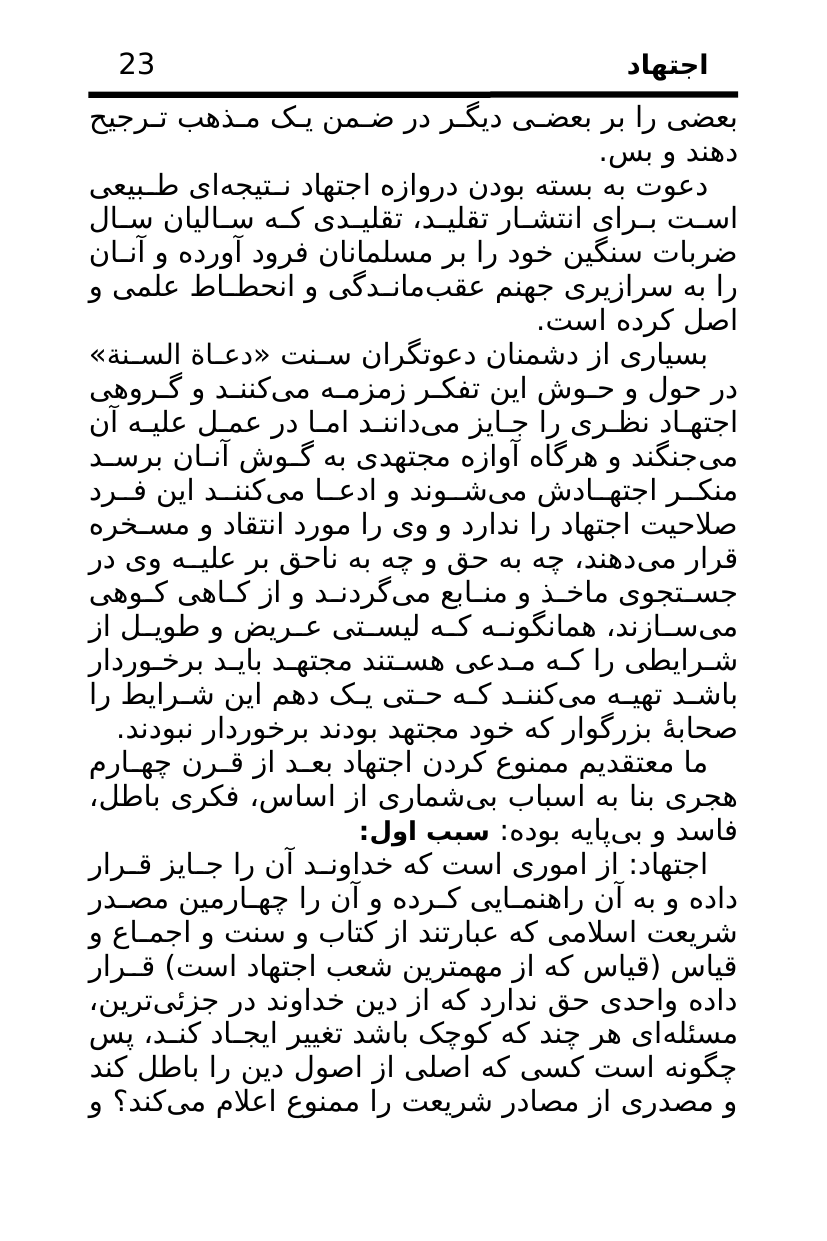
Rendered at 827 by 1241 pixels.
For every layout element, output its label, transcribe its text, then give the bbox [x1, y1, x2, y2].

text دعوت به بسته بودن دروازه اجتهاد نتیجه‌ای طبیعی است برای انتشار تقلید، تقلیدی که سالیان سال ضربات سنگین خود را بر مسلمانان فرود آورده و آنان را به سرازیری جهنم عقب‌ماندگی و انحطاط علمی و اصل کرده است. [89, 168, 738, 338]
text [89, 100, 738, 168]
text بسیاری از دشمنان دعوتگران سنت «دعاة السنة» در حول و حوش این تفکر زمزمه می‌کنند و گروهی اجتهاد نظری را جایز می‌دانند اما در عمل علیه آن می‌جنگند و هرگاه آوازه مجتهدی به گوش آنان برسد منکر اجتهادش می‌شوند و ادعا می‌کنند این فرد صلاحیت اجتهاد را ندارد و وی را مورد انتقاد و مسخره قرار می‌دهند، چه به حق و چه به ناحق بر علیه وی در جستجوی ماخذ و منابع می‌گردند و از کاهی کوهی می‌سازند، همانگونه که لیستی عریض و طویل از شرایطی را که مدعی هستند مجتهد باید برخوردار باشد تهیه می‌کنند که حتی یک دهم این شرایط را صحابۀ بزرگوار که خود مجتهد بودند برخوردار نبودند. [89, 338, 738, 745]
text ما معتقدیم ممنوع کردن اجتهاد بعد از قرن چهارم هجری بنا به اسباب بی‌شماری از اساس، فکری باطل، فاسد و بی‌پایه بوده: سبب اول: [89, 745, 738, 847]
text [89, 847, 738, 1119]
